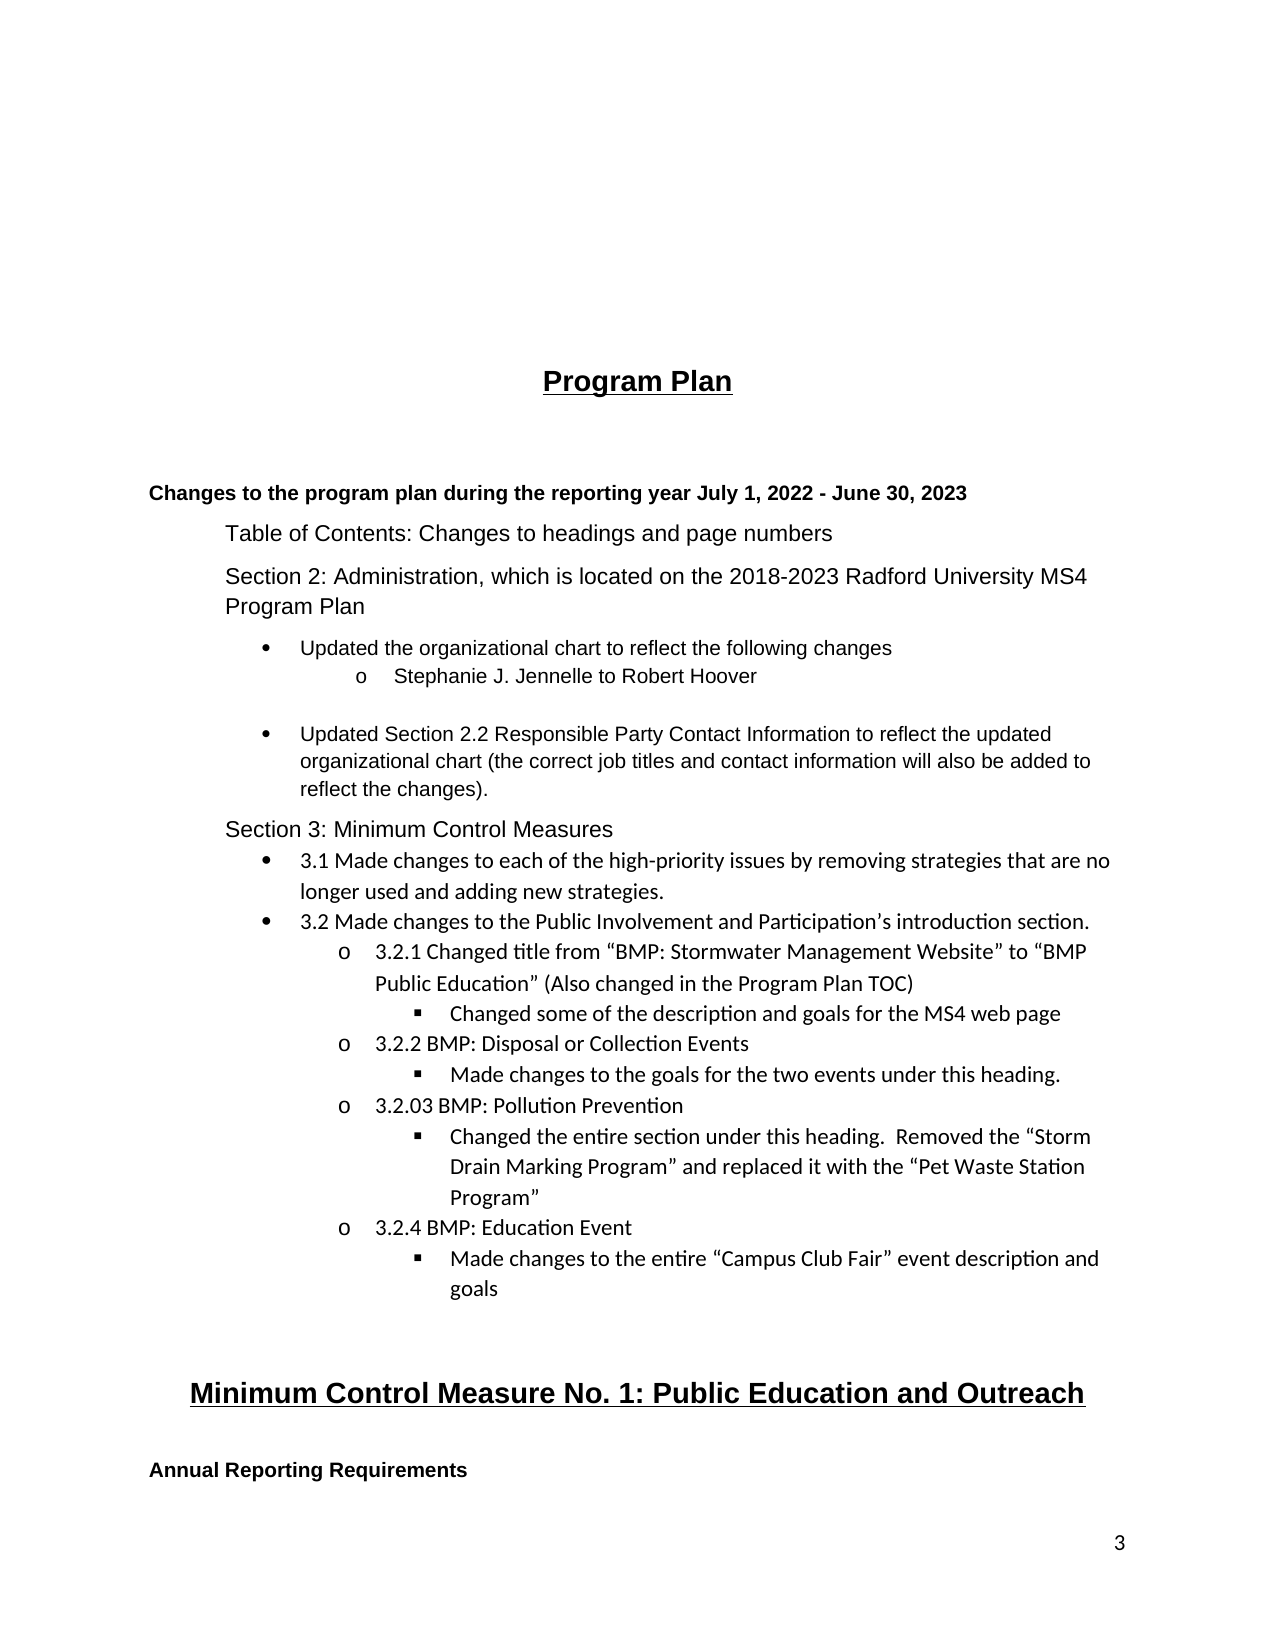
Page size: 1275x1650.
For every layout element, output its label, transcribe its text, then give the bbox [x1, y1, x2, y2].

list 3.2.1 Changed title from “BMP: Stormwater Management Website” to “BMP Public Education” (Also changed in the Program Plan TOC) [337, 937, 1125, 997]
list 3.2.2 BMP: Disposal or Collection Events [337, 1029, 1125, 1058]
subtitle Program Plan [150, 364, 1125, 398]
list Changed some of the description and goals for the MS4 web page [412, 999, 1125, 1027]
text Section 2: Administration, which is located on the 2018-2023 Radford University MS4 Program Plan [225, 563, 1125, 620]
list 3.2.4 BMP: Education Event [337, 1213, 1125, 1242]
list 3.1 Made changes to each of the high-priority issues by removing strategies that are no longer used and adding new strategies. [262, 847, 1125, 905]
list 3.2.03 BMP: Pollution Prevention [337, 1091, 1125, 1120]
text Section 3: Minimum Control Measures [225, 816, 1125, 843]
list Stephanie J. Jennelle to Robert Hoover [355, 664, 1125, 689]
text Changes to the program plan during the reporting year July 1, 2022 - June 30, 2023 [148, 480, 1125, 504]
text Annual Reporting Requirements [148, 1458, 1125, 1482]
list Updated Section 2.2 Responsible Party Contact Information to reflect the updated organizational chart (the correct job titles and contact information will also be added to reflect the changes). [262, 721, 1125, 800]
list Updated the organizational chart to reflect the following changes [262, 636, 1125, 660]
text Table of Contents: Changes to headings and page numbers [225, 520, 1125, 547]
list Changed the entire section under this heading. Removed the “Storm Drain Marking Program” and replaced it with the “Pet Waste Station Program” [412, 1122, 1125, 1211]
subtitle Minimum Control Measure No. 1: Public Education and Outreach [150, 1377, 1125, 1410]
list Made changes to the entire “Campus Club Fair” event description and goals [412, 1244, 1125, 1302]
list 3.2 Made changes to the Public Involvement and Participation’s introduction section. [262, 907, 1125, 935]
list Made changes to the goals for the two events under this heading. [412, 1061, 1125, 1088]
